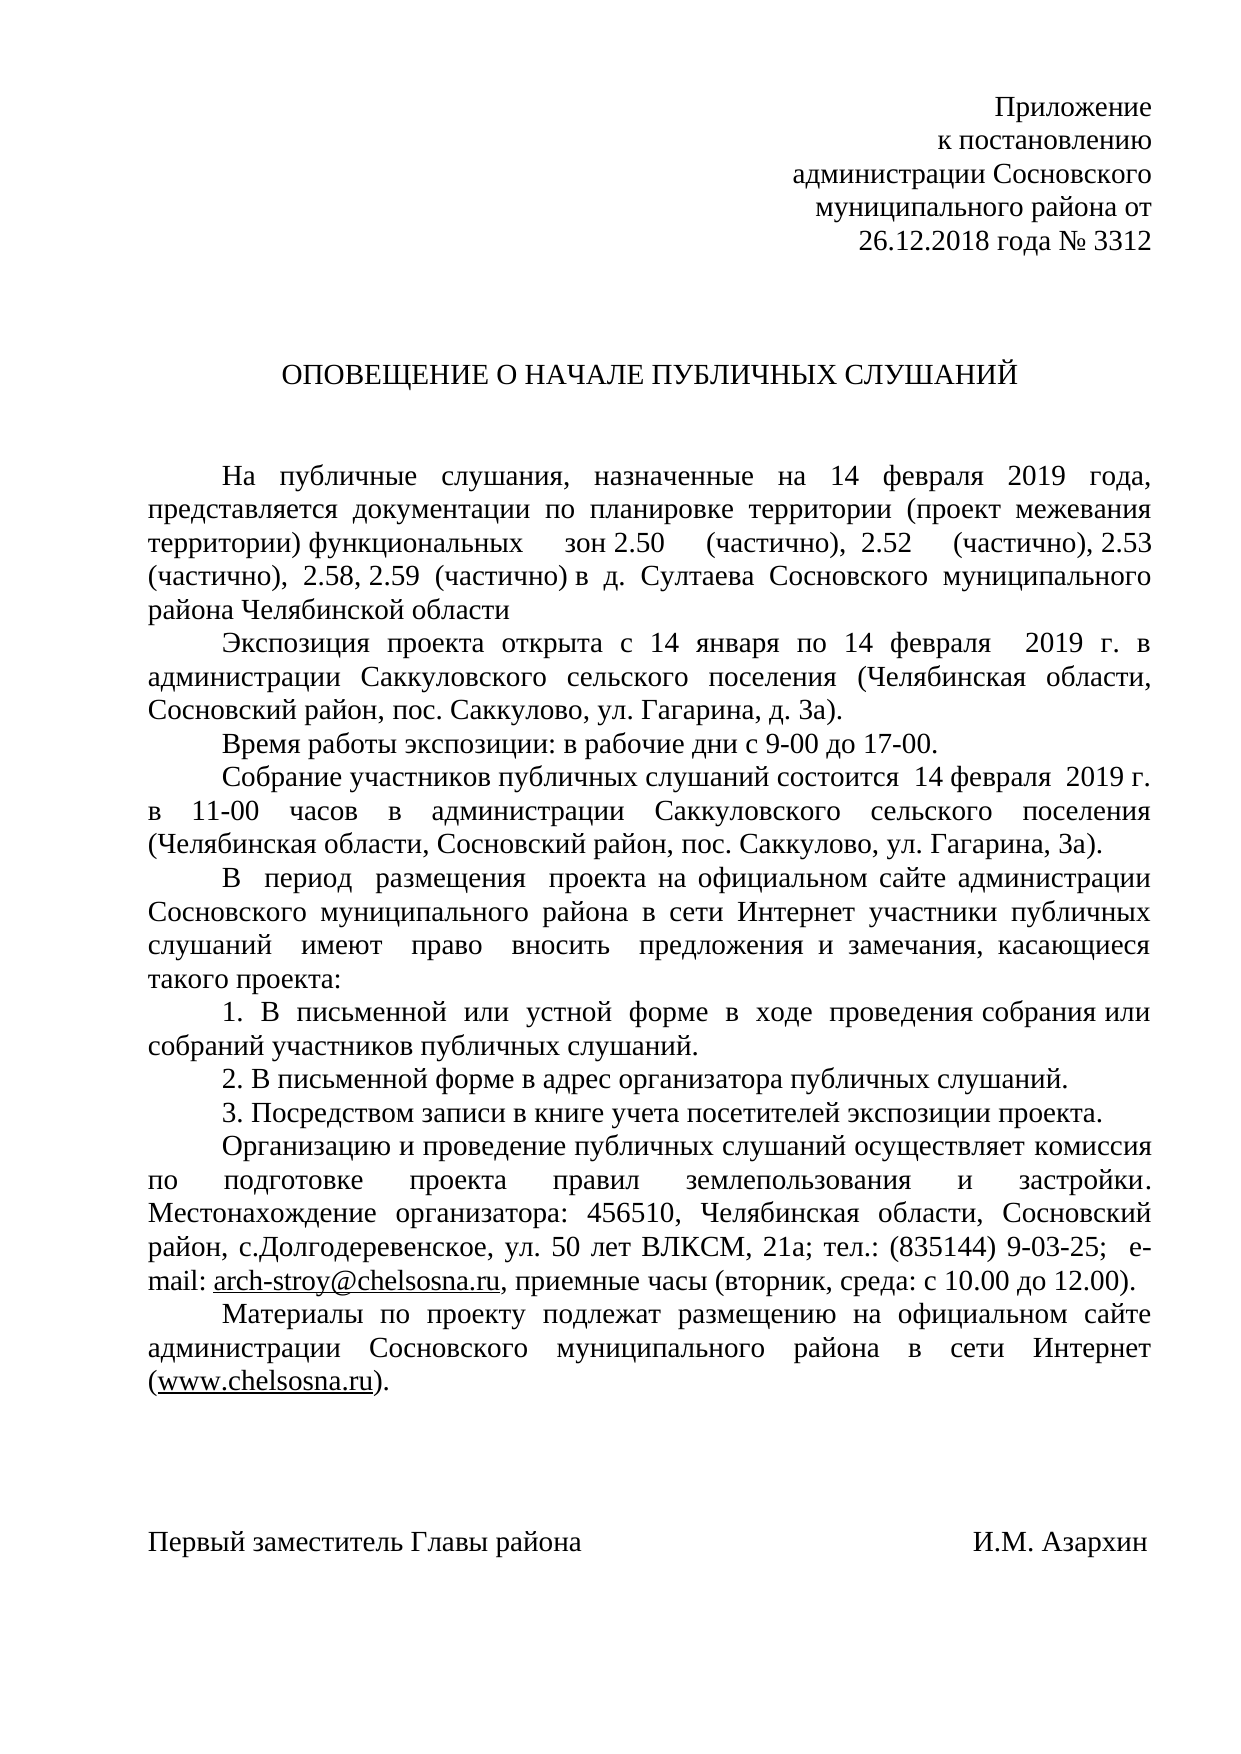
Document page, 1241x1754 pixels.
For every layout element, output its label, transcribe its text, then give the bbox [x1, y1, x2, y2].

subtitle В период размещения проекта на официальном сайте администрации Сосновского муниципального района в сети Интернет участники публичных слушаний имеют право вносить предложения и замечания, касающиеся такого проекта: [148, 860, 1152, 994]
text Организацию и проведение публичных слушаний осуществляет комиссия по подготовке проекта правил землепользования и застройки. Местонахождение организатора: 456510, Челябинская области, Сосновский район, с.Долгодеревенское, ул. 50 лет ВЛКСМ, 21а; тел.: (835144) 9-03-25; e-mail: arch-stroy@chelsosna.ru, приемные часы (вторник, среда: с 10.00 до 12.00). [148, 1128, 1152, 1296]
subtitle 2. В письменной форме в адрес организатора публичных слушаний. [148, 1061, 1152, 1095]
subtitle Время работы экспозиции: в рабочие дни с 9-00 до 17-00. [148, 726, 1152, 759]
subtitle На публичные слушания, назначенные на 14 февраля 2019 года, представляется документации по планировке территории (проект межевания территории) функциональных зон 2.50 (частично), 2.52 (частично), 2.53 (частично), 2.58, 2.59 (частично) в д. Султаева Сосновского муниципального района Челябинской области [148, 458, 1152, 625]
text ОПОВЕЩЕНИЕ О НАЧАЛЕ ПУБЛИЧНЫХ СЛУШАНИЙ [148, 357, 1152, 391]
subtitle 3. Посредством записи в книге учета посетителей экспозиции проекта. [148, 1095, 1152, 1128]
subtitle Собрание участников публичных слушаний состоится 14 февраля 2019 г. в 11-00 часов в администрации Саккуловского сельского поселения (Челябинская области, Сосновский район, пос. Саккулово, ул. Гагарина, 3а). [148, 759, 1152, 860]
subtitle 1. В письменной или устной форме в ходе проведения собрания или собраний участников публичных слушаний. [148, 994, 1152, 1061]
text администрации Сосновского муниципального района от 26.12.2018 года № 3312 [679, 156, 1152, 256]
text Приложение [679, 89, 1152, 122]
text Первый заместитель Главы района И.М. Азархин [148, 1524, 1152, 1558]
text Материалы по проекту подлежат размещению на официальном сайте администрации Сосновского муниципального района в сети Интернет (www.chelsosna.ru). [148, 1296, 1152, 1397]
subtitle Экспозиция проекта открыта с 14 января по 14 февраля 2019 г. в администрации Саккуловского сельского поселения (Челябинская области, Сосновский район, пос. Саккулово, ул. Гагарина, д. 3а). [148, 625, 1152, 726]
text к постановлению [679, 122, 1152, 156]
